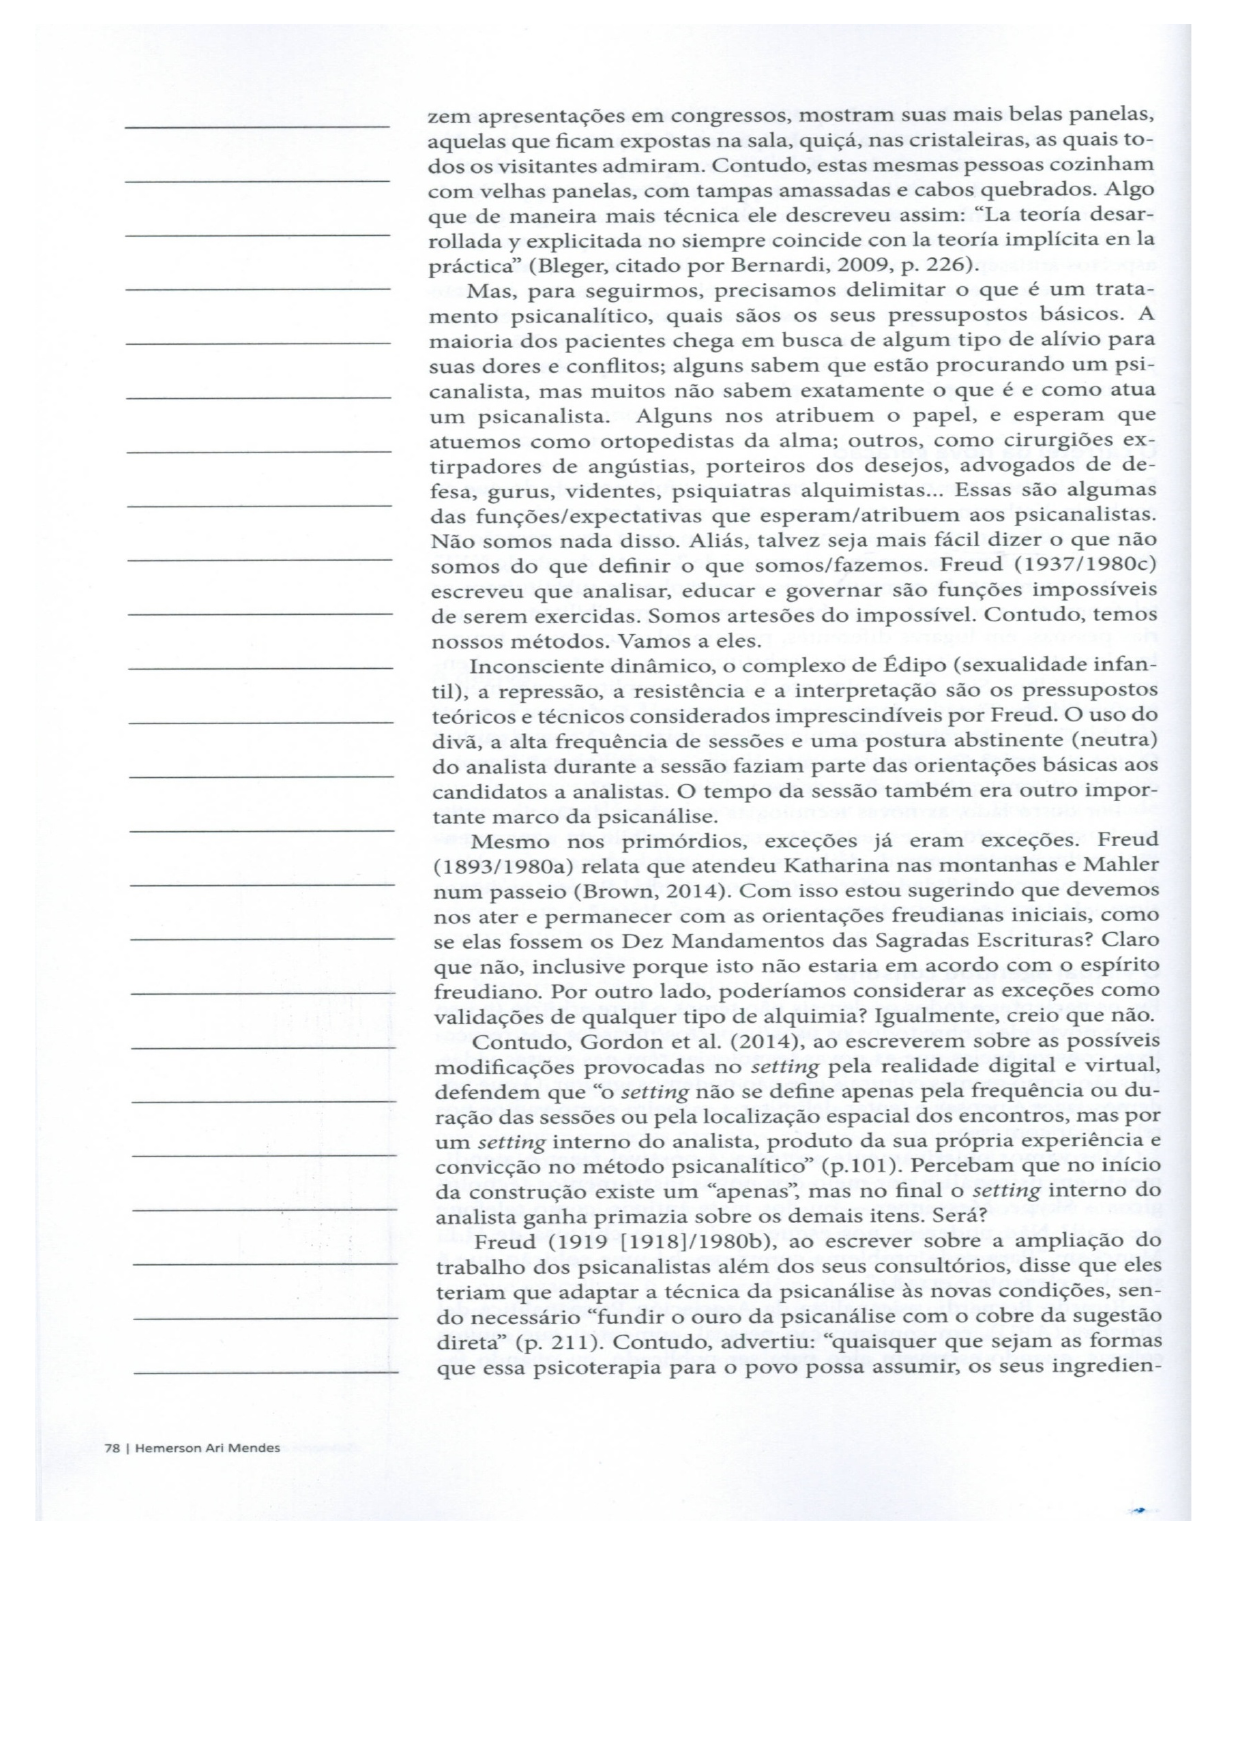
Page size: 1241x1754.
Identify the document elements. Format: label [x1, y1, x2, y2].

picture [35, 24, 1192, 1521]
